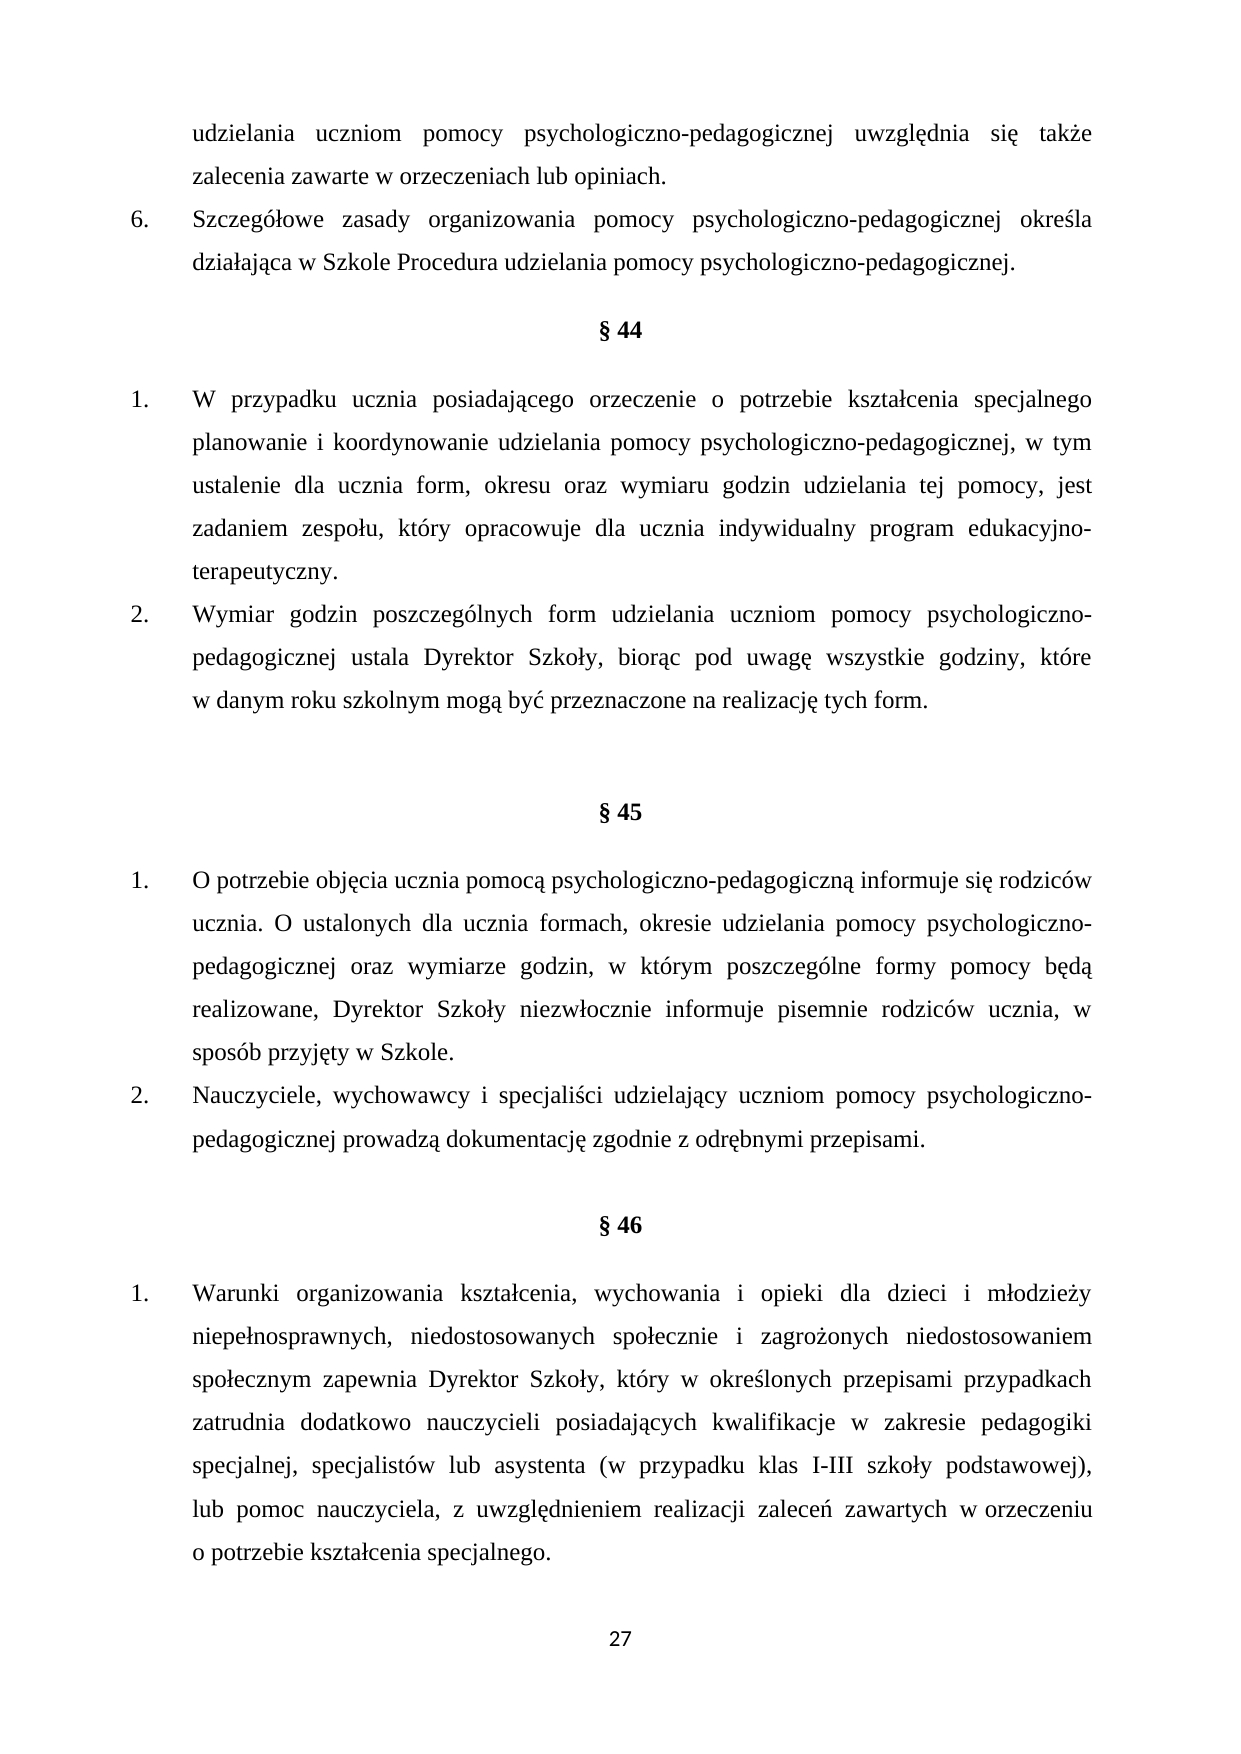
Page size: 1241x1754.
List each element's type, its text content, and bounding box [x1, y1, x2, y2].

list Nauczyciele, wychowawcy i specjaliści udzielający uczniom pomocy psychologiczno-pedagogicznej prowadzą dokumentację zgodnie z odrębnymi przepisami. [140, 1081, 1093, 1152]
list W przypadku ucznia posiadającego orzeczenie o potrzebie kształcenia specjalnego planowanie i koordynowanie udzielania pomocy psychologiczno-pedagogicznej, w tym ustalenie dla ucznia form, okresu oraz wymiaru godzin udzielania tej pomocy, jest zadaniem zespołu, który opracowuje dla ucznia indywidualny program edukacyjno-terapeutyczny. [140, 384, 1093, 585]
list Warunki organizowania kształcenia, wychowania i opieki dla dzieci i młodzieży niepełnosprawnych, niedostosowanych społecznie i zagrożonych niedostosowaniem społecznym zapewnia Dyrektor Szkoły, który w określonych przepisami przypadkach zatrudnia dodatkowo nauczycieli posiadających kwalifikacje w zakresie pedagogiki specjalnej, specjalistów lub asystenta (w przypadku klas I-III szkoły podstawowej), lub pomoc nauczyciela, z uwzględnieniem realizacji zaleceń zawartych w orzeczeniu o potrzebie kształcenia specjalnego. [140, 1278, 1093, 1566]
list O potrzebie objęcia ucznia pomocą psychologiczno-pedagogiczną informuje się rodziców ucznia. O ustalonych dla ucznia formach, okresie udzielania pomocy psychologiczno-pedagogicznej oraz wymiarze godzin, w którym poszczególne formy pomocy będą realizowane, Dyrektor Szkoły niezwłocznie informuje pisemnie rodziców ucznia, w sposób przyjęty w Szkole. [140, 865, 1093, 1066]
text § 46 [148, 1210, 1093, 1239]
text § 44 [148, 316, 1093, 344]
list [140, 118, 1093, 190]
list Wymiar godzin poszczególnych form udzielania uczniom pomocy psychologiczno-pedagogicznej ustala Dyrektor Szkoły, biorąc pod uwagę wszystkie godziny, które w danym roku szkolnym mogą być przeznaczone na realizację tych form. [140, 599, 1093, 714]
text § 45 [148, 797, 1093, 826]
list Szczegółowe zasady organizowania pomocy psychologiczno-pedagogicznej określa działająca w Szkole Procedura udzielania pomocy psychologiczno-pedagogicznej. [140, 204, 1093, 276]
